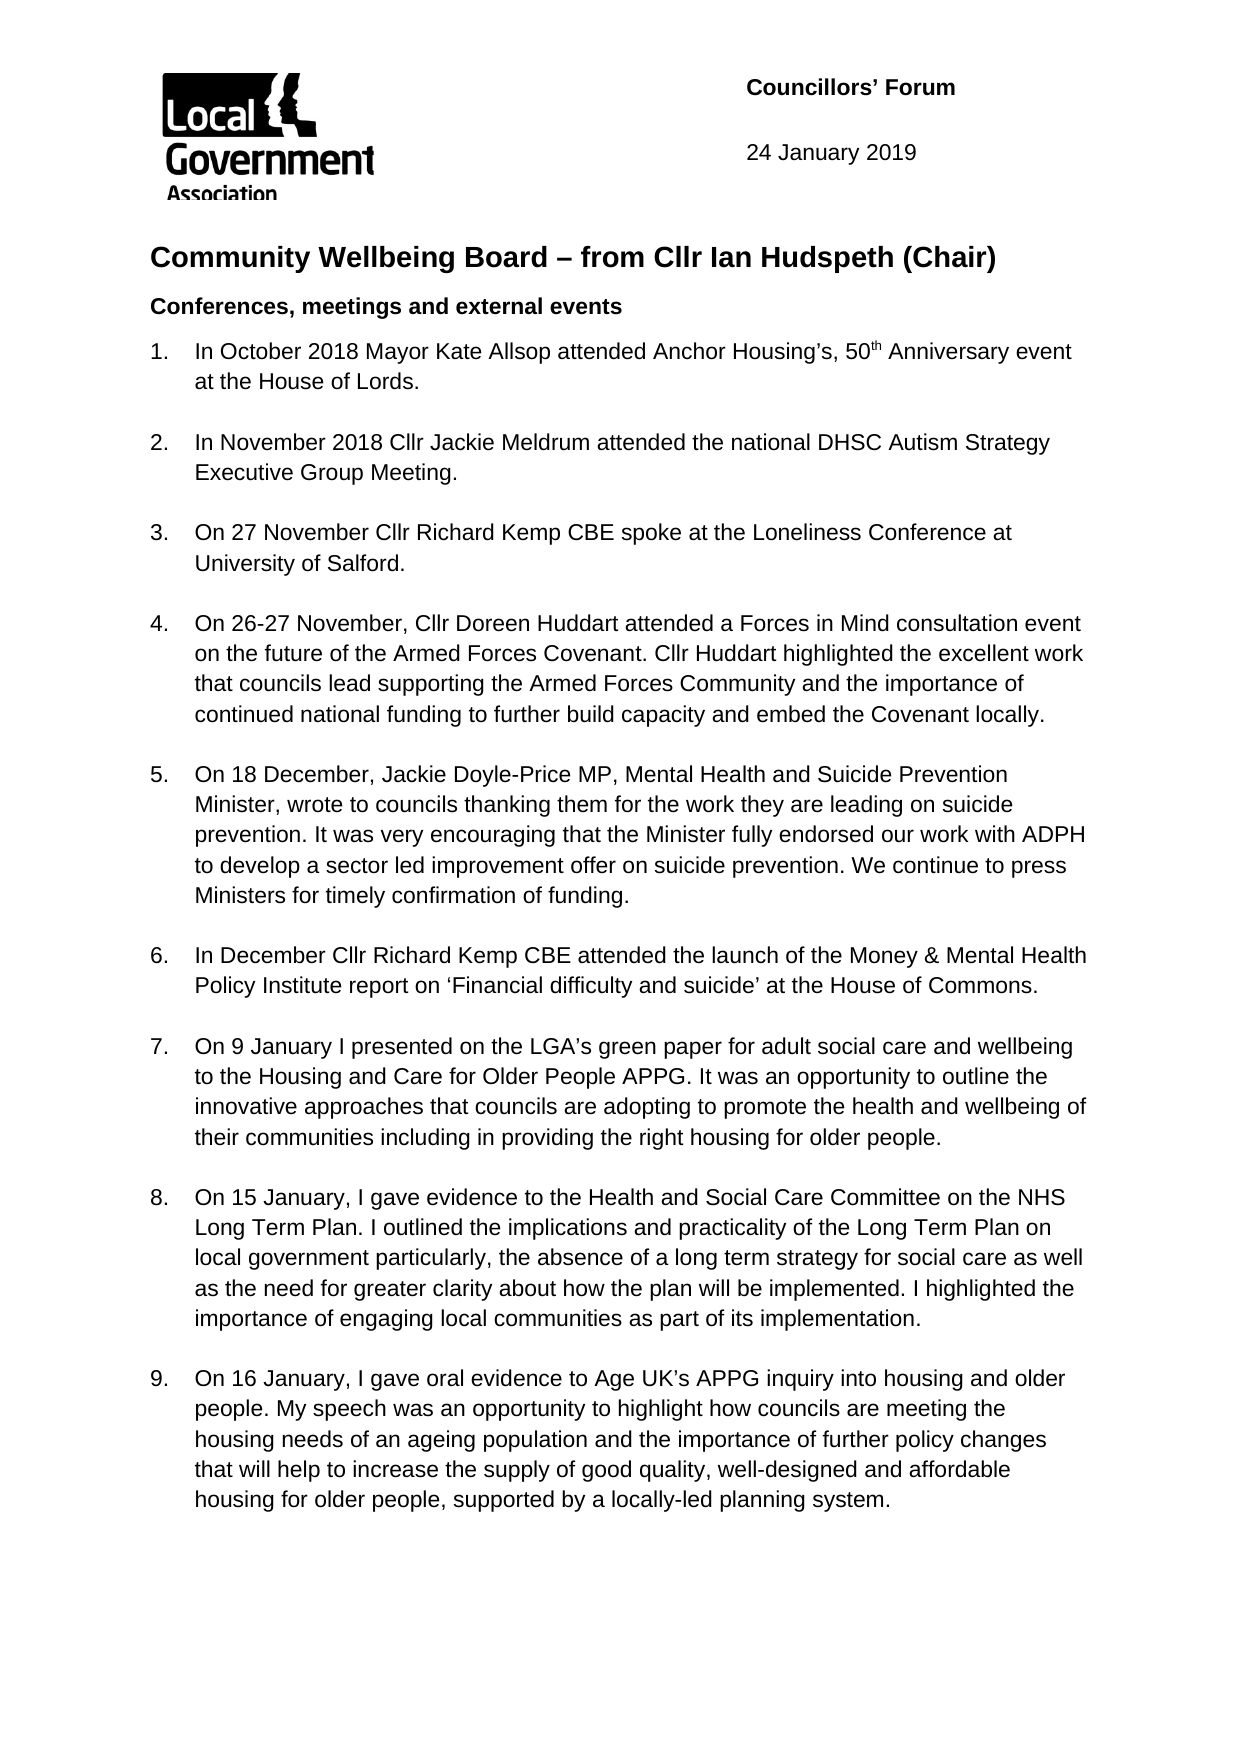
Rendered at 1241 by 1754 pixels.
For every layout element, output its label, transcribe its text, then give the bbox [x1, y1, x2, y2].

list On 18 December, Jackie Doyle-Price MP, Mental Health and Suicide Prevention Minister, wrote to councils thanking them for the work they are leading on suicide prevention. It was very encouraging that the Minister fully endorsed our work with ADPH to develop a sector led improvement offer on suicide prevention. We continue to press Ministers for timely confirmation of funding. [150, 761, 1090, 908]
picture [161, 73, 374, 199]
text Conferences, meetings and external events [150, 293, 1090, 319]
list On 26-27 November, Cllr Doreen Huddart attended a Forces in Mind consultation event on the future of the Armed Forces Covenant. Cllr Huddart highlighted the excellent work that councils lead supporting the Armed Forces Community and the importance of continued national funding to further build capacity and embed the Covenant locally. [150, 610, 1090, 727]
list On 9 January I presented on the LGA’s green paper for adult social care and wellbeing to the Housing and Care for Older People APPG. It was an opportunity to outline the innovative approaches that councils are adopting to promote the health and wellbeing of their communities including in providing the right housing for older people. [150, 1033, 1090, 1150]
list In December Cllr Richard Kemp CBE attended the launch of the Money & Mental Health Policy Institute report on ‘Financial difficulty and suicide’ at the House of Commons. [150, 942, 1090, 999]
list On 15 January, I gave evidence to the Health and Social Care Committee on the NHS Long Term Plan. I outlined the implications and practicality of the Long Term Plan on local government particularly, the absence of a long term strategy for social care as well as the need for greater clarity about how the plan will be implemented. I highlighted the importance of engaging local communities as part of its implementation. [150, 1184, 1090, 1331]
list On 16 January, I gave oral evidence to Age UK’s APPG inquiry into housing and older people. My speech was an opportunity to highlight how councils are meeting the housing needs of an ageing population and the importance of further policy changes that will help to increase the supply of good quality, well-designed and affordable housing for older people, supported by a locally-led planning system. [150, 1365, 1090, 1512]
list In October 2018 Mayor Kate Allsop attended Anchor Housing’s, 50th Anniversary event at the House of Lords. [150, 338, 1090, 395]
text Community Wellbeing Board – from Cllr Ian Hudspeth (Chair) [150, 240, 1090, 274]
list On 27 November Cllr Richard Kemp CBE spoke at the Loneliness Conference at University of Salford. [150, 519, 1090, 576]
list In November 2018 Cllr Jackie Meldrum attended the national DHSC Autism Strategy Executive Group Meeting. [150, 429, 1090, 485]
